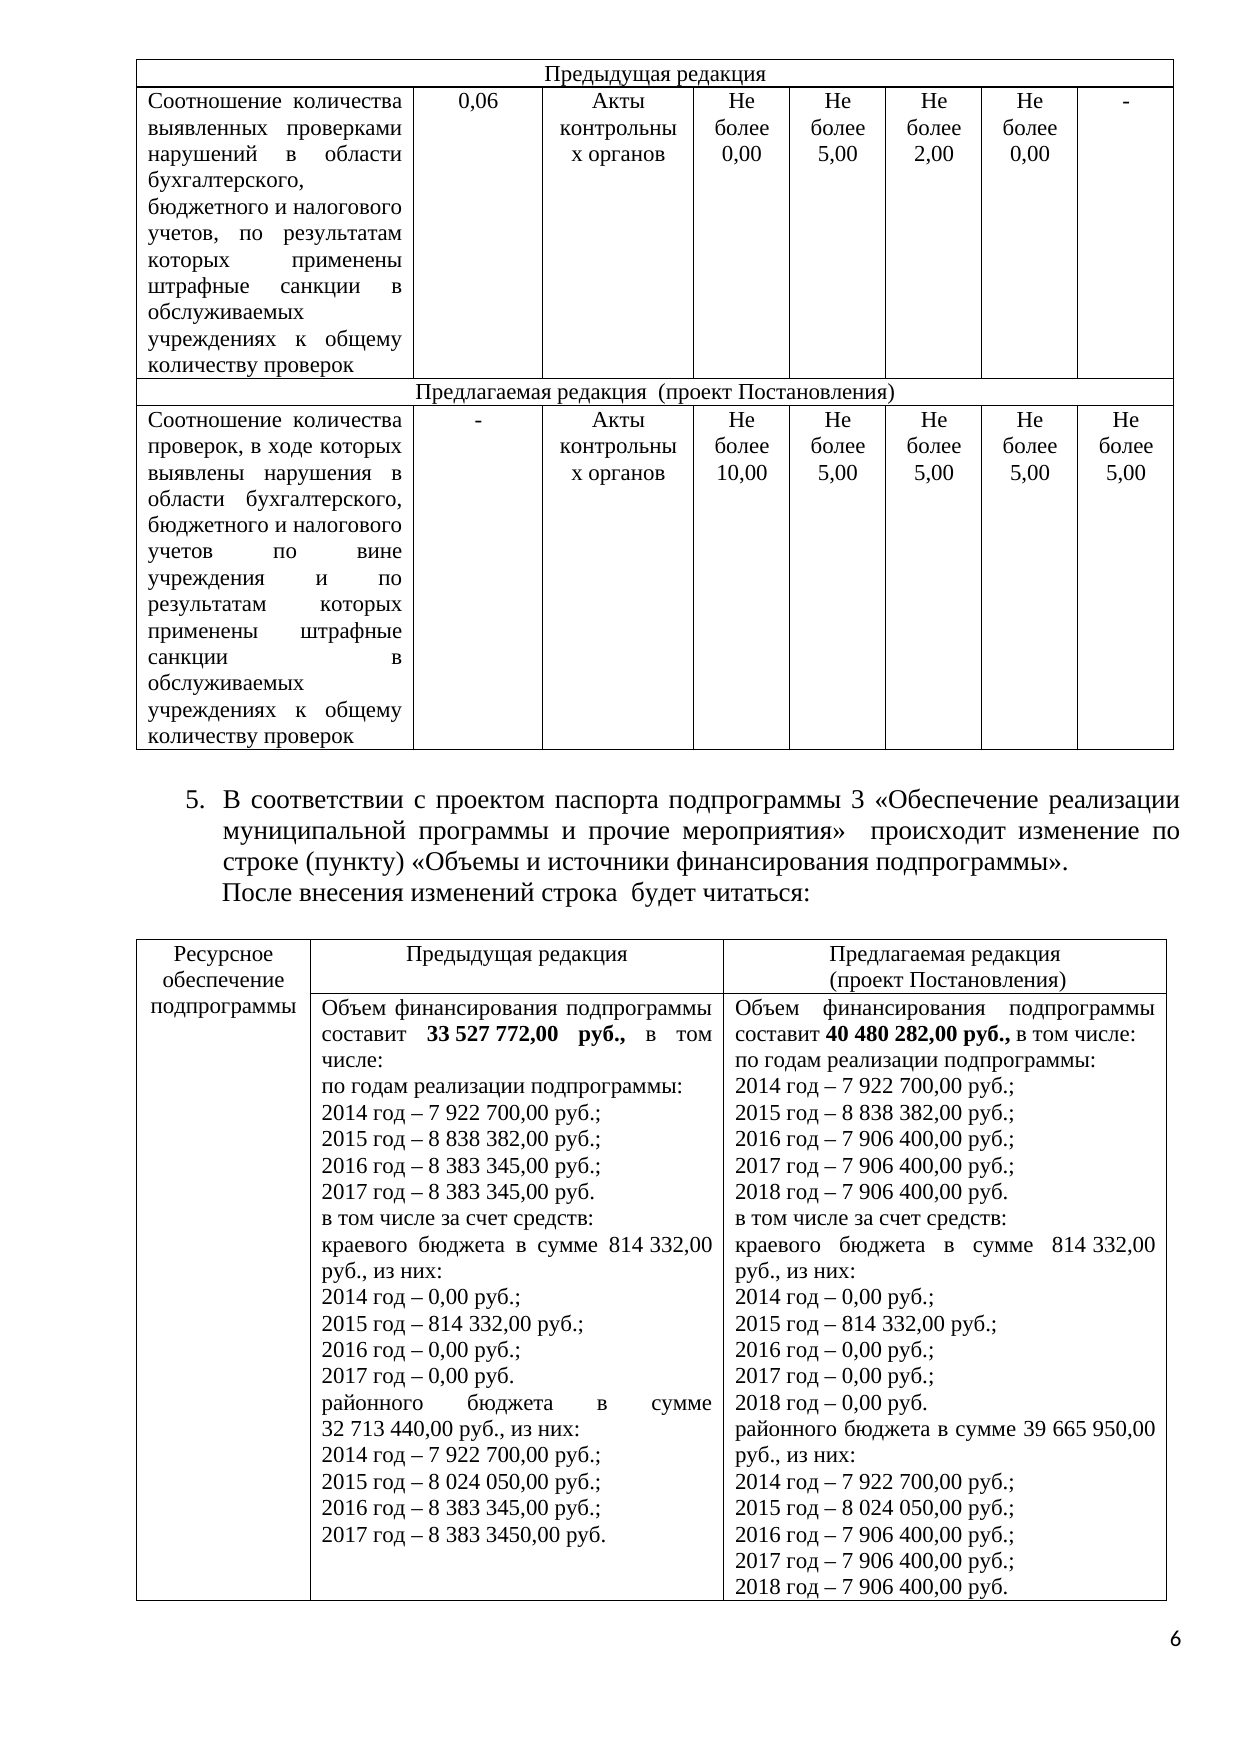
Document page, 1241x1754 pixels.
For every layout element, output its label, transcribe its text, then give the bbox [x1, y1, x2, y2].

table_cell Предыдущая редакция [137, 60, 1173, 86]
table_cell Акты контрольных органов [543, 88, 693, 377]
table_cell Не более 2,00 [886, 88, 981, 377]
table_header Предлагаемая редакция (проект Постановления) [724, 940, 1166, 992]
table_header Предыдущая редакция [311, 940, 723, 992]
list В соответствии с проектом паспорта подпрограммы 3 «Обеспечение реализации муниципальной программы и прочие мероприятия» происходит изменение по строке (пункту) «Объемы и источники финансирования подпрограммы». [185, 783, 1181, 876]
table_cell Не более 0,00 [694, 88, 789, 377]
table_cell Акты контрольных органов [543, 406, 693, 748]
table_cell Не более 5,00 [790, 406, 885, 748]
table_cell Не более 0,00 [982, 88, 1077, 377]
table_header Ресурсное обеспечение подпрограммы [137, 940, 310, 1600]
table_cell Не более 5,00 [790, 88, 885, 377]
table_cell Объем финансирования подпрограммы составит 40 480 282,00 руб., в том числе: по годам реализации подпрограммы: 2014 год – 7 922 700,00 руб.; 2015 год – 8 838 382,00 руб.; 2016 год – 7 906 400,00 руб.; 2017 год – 7 906 400,00 руб.; 2018 год – 7 906 400,00 руб. в том числе за счет средств: краевого бюджета в сумме 814 332,00 руб., из них: 2014 год – 0,00 руб.; 2015 год – 814 332,00 руб.; 2016 год – 0,00 руб.; 2017 год – 0,00 руб.; 2018 год – 0,00 руб. районного бюджета в сумме 39 665 950,00 руб., из них: 2014 год – 7 922 700,00 руб.; 2015 год – 8 024 050,00 руб.; 2016 год – 7 906 400,00 руб.; 2017 год – 7 906 400,00 руб.; 2018 год – 7 906 400,00 руб. [724, 994, 1166, 1600]
table_cell - [1078, 88, 1173, 377]
table_cell Не более 5,00 [1078, 406, 1173, 748]
table_cell Не более 5,00 [982, 406, 1077, 748]
table_cell - [414, 406, 542, 748]
table_cell Соотношение количества выявленных проверками нарушений в области бухгалтерского, бюджетного и налогового учетов, по результатам которых применены штрафные санкции в обслуживаемых учреждениях к общему количеству проверок [137, 88, 413, 377]
table_cell Предлагаемая редакция (проект Постановления) [137, 379, 1173, 405]
table_cell Не более 5,00 [886, 406, 981, 748]
table_cell Соотношение количества проверок, в ходе которых выявлены нарушения в области бухгалтерского, бюджетного и налогового учетов по вине учреждения и по результатам которых применены штрафные санкции в обслуживаемых учреждениях к общему количеству проверок [137, 406, 413, 748]
table_cell 0,06 [414, 88, 542, 377]
text После внесения изменений строка будет читаться: [148, 876, 1181, 908]
table_cell Объем финансирования подпрограммы составит 33 527 772,00 руб., в том числе: по годам реализации подпрограммы: 2014 год – 7 922 700,00 руб.; 2015 год – 8 838 382,00 руб.; 2016 год – 8 383 345,00 руб.; 2017 год – 8 383 345,00 руб. в том числе за счет средств: краевого бюджета в сумме 814 332,00 руб., из них: 2014 год – 0,00 руб.; 2015 год – 814 332,00 руб.; 2016 год – 0,00 руб.; 2017 год – 0,00 руб. районного бюджета в сумме 32 713 440,00 руб., из них: 2014 год – 7 922 700,00 руб.; 2015 год – 8 024 050,00 руб.; 2016 год – 8 383 345,00 руб.; 2017 год – 8 383 3450,00 руб. [311, 994, 723, 1600]
table_cell Не более 10,00 [694, 406, 789, 748]
